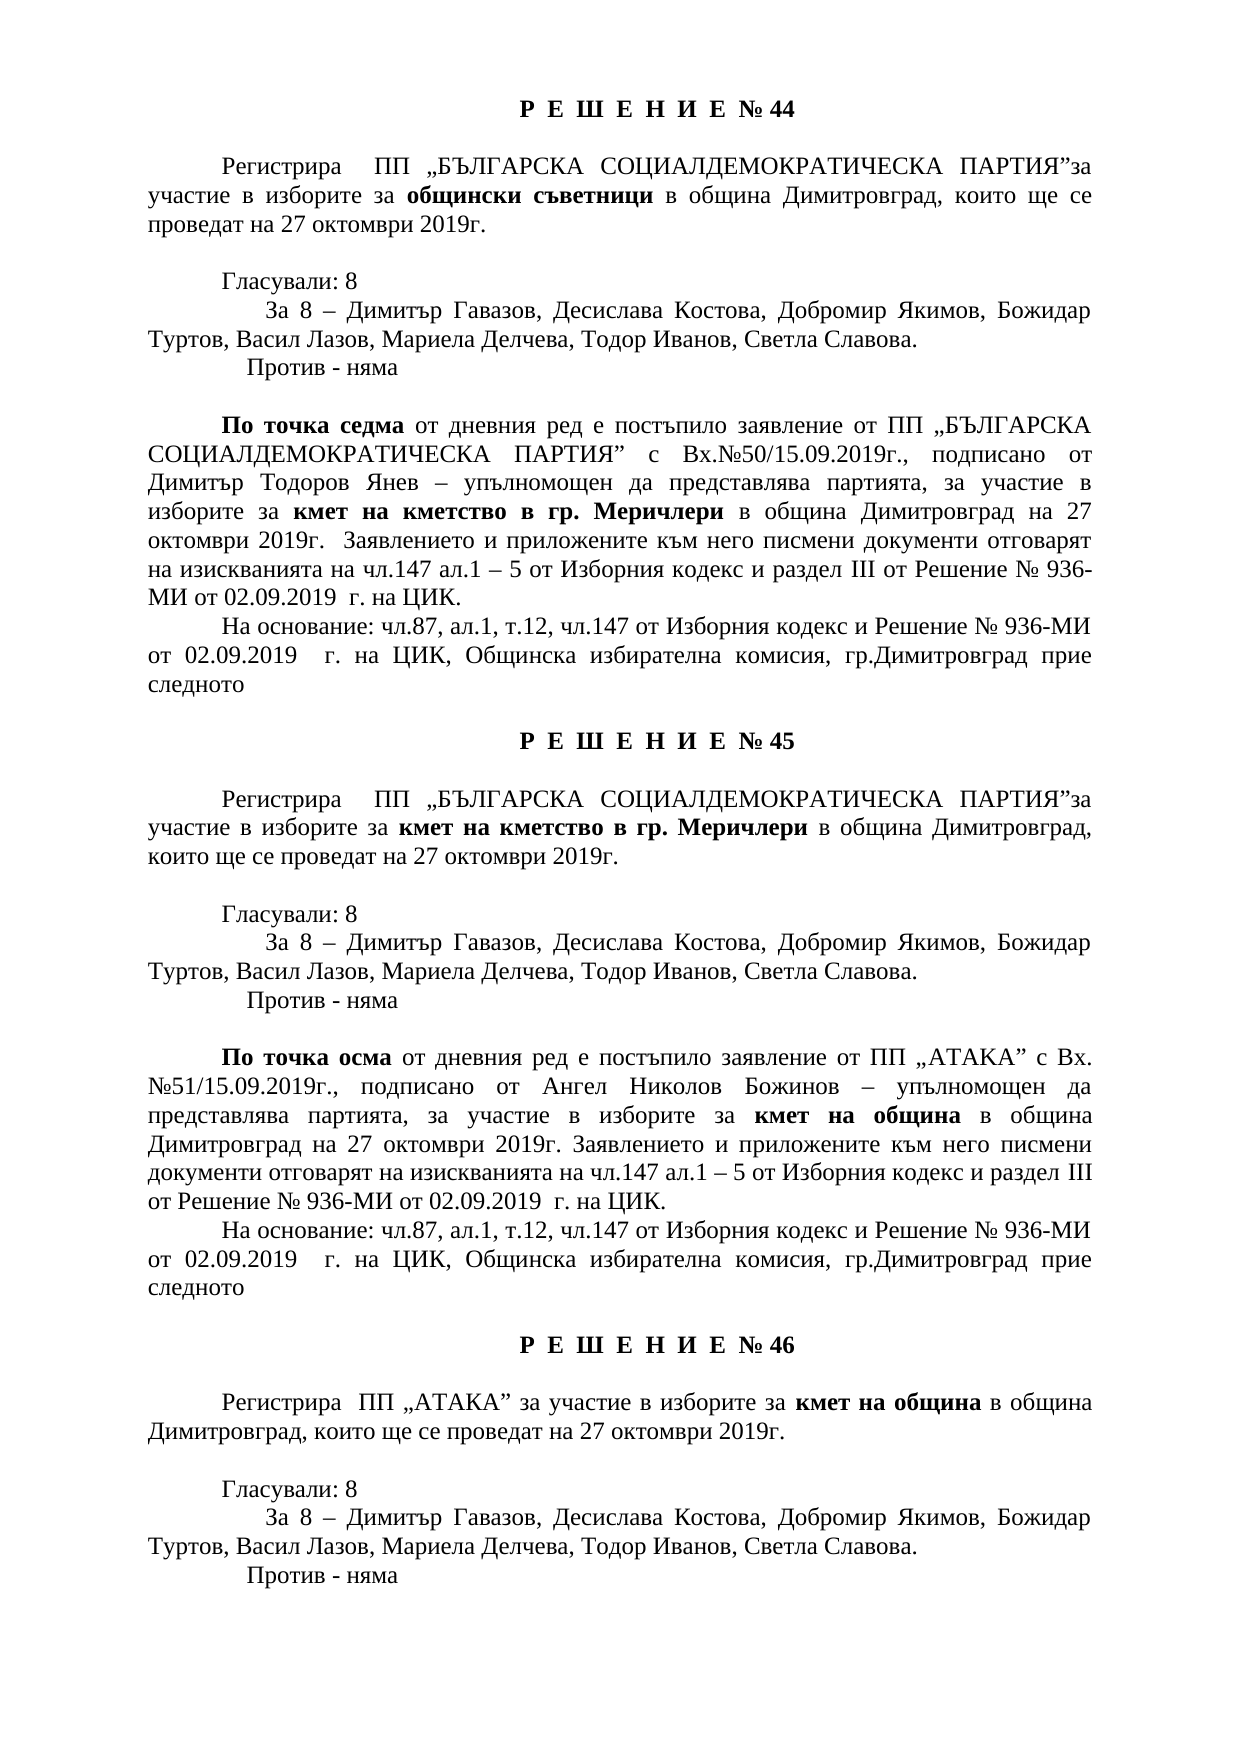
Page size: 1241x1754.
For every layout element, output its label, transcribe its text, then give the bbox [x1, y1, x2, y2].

text За 8 – Димитър Гавазов, Десислава Костова, Добромир Якимов, Божидар Туртов, Васил Лазов, Мариела Делчева, Тодор Иванов, Светла Славова. [148, 1502, 1093, 1560]
text За 8 – Димитър Гавазов, Десислава Костова, Добромир Якимов, Божидар Туртов, Васил Лазов, Мариела Делчева, Тодор Иванов, Светла Славова. [148, 927, 1093, 985]
text По точка седма от дневния ред е постъпило заявление от ПП „БЪЛГАРСКА СОЦИАЛДЕМОКРАТИЧЕСКА ПАРТИЯ” с Вх.№50/15.09.2019г., подписано от Димитър Тодоров Янев – упълномощен да представлява партията, за участие в изборите за кмет на кметство в гр. Меричлери в община Димитровград на 27 октомври 2019г. Заявлението и приложените към него писмени документи отговарят на изискванията на чл.147 ал.1 – 5 от Изборния кодекс и раздел III oт Решение № 936-МИ от 02.09.2019 г. на ЦИК. [148, 410, 1093, 611]
text Против - няма [148, 985, 1093, 1014]
text Р Е Ш Е Н И Е № 44 [148, 94, 1093, 122]
text Р Е Ш Е Н И Е № 46 [148, 1330, 1093, 1359]
text Регистрира ПП „БЪЛГАРСКА СОЦИАЛДЕМОКРАТИЧЕСКА ПАРТИЯ”за участие в изборите за кмет на кметство в гр. Меричлери в община Димитровград, които ще се проведат на 27 октомври 2019г. [148, 784, 1093, 870]
text Гласували: 8 [148, 1474, 1093, 1502]
text Против - няма [148, 1560, 1093, 1589]
text Гласували: 8 [148, 899, 1093, 927]
text Против - няма [148, 352, 1093, 381]
text По точка осма от дневния ред е постъпило заявление от ПП „ATAKA” с Вх.№51/15.09.2019г., подписано от Ангел Николов Божинов – упълномощен да представлява партията, за участие в изборите за кмет на община в община Димитровград на 27 октомври 2019г. Заявлението и приложените към него писмени документи отговарят на изискванията на чл.147 ал.1 – 5 от Изборния кодекс и раздел III oт Решение № 936-МИ от 02.09.2019 г. на ЦИК. [148, 1042, 1093, 1215]
text За 8 – Димитър Гавазов, Десислава Костова, Добромир Якимов, Божидар Туртов, Васил Лазов, Мариела Делчева, Тодор Иванов, Светла Славова. [148, 295, 1093, 352]
text Гласували: 8 [148, 266, 1093, 295]
text Регистрира ПП „АТАКА” за участие в изборите за кмет на община в община Димитровград, които ще се проведат на 27 октомври 2019г. [148, 1387, 1093, 1445]
text Р Е Ш Е Н И Е № 45 [148, 726, 1093, 755]
text Регистрира ПП „БЪЛГАРСКА СОЦИАЛДЕМОКРАТИЧЕСКА ПАРТИЯ”за участие в изборите за общински съветници в община Димитровград, които ще се проведат на 27 октомври 2019г. [148, 151, 1093, 237]
